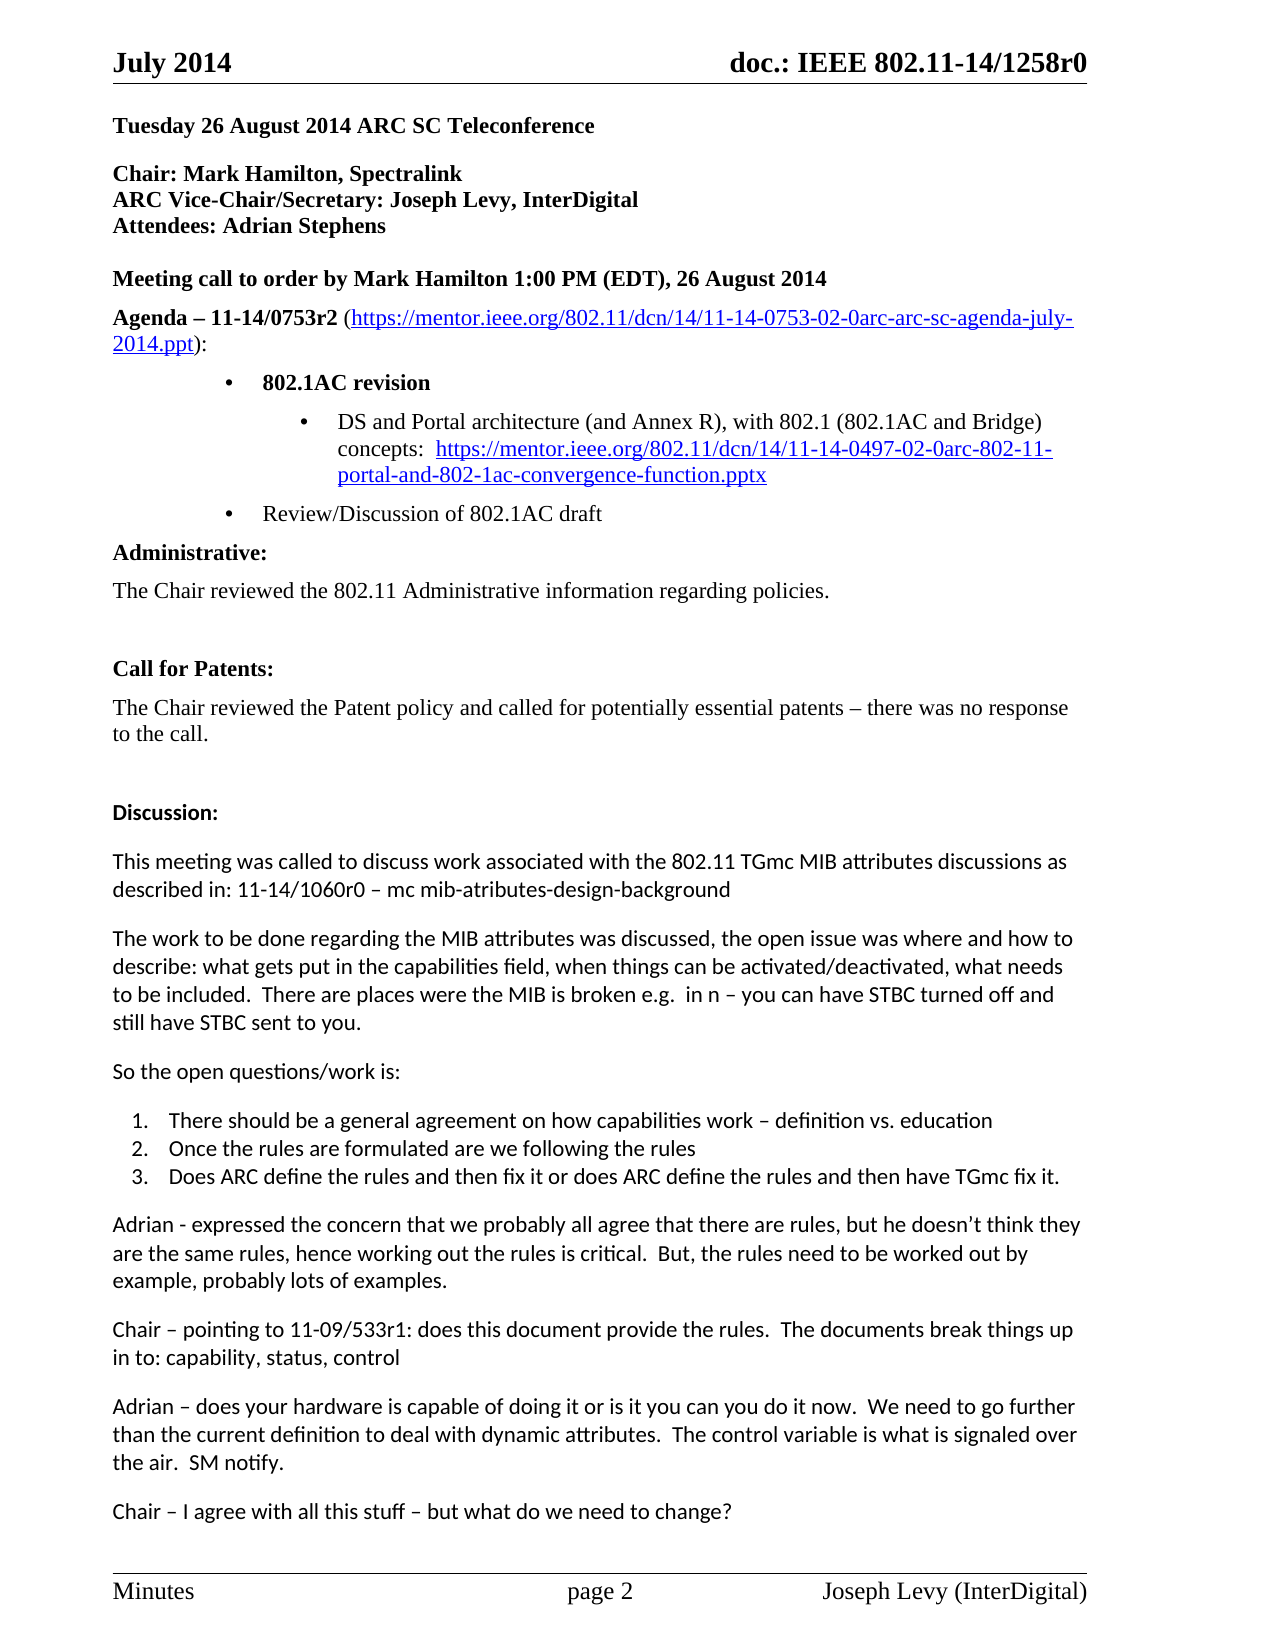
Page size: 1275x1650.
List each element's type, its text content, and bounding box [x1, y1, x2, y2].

list DS and Portal architecture (and Annex R), with 802.1 (802.1AC and Bridge) concepts: https://mentor.ieee.org/802.11/dcn/14/11-14-0497-02-0arc-802-11-portal-and-802-1ac-convergence-function.pptx [300, 408, 1087, 487]
text ARC Vice-Chair/Secretary: Joseph Levy, InterDigital [112, 186, 1087, 212]
text The Chair reviewed the 802.11 Administrative information regarding policies. [112, 578, 1087, 604]
list Review/Discussion of 802.1AC draft [225, 500, 1087, 526]
text Chair: Mark Hamilton, Spectralink [112, 160, 1087, 186]
list Does ARC define the rules and then fix it or does ARC define the rules and then have TGmc fix it. [131, 1162, 1087, 1190]
list There should be a general agreement on how capabilities work – definition vs. education [131, 1106, 1087, 1134]
text The Chair reviewed the Patent policy and called for potentially essential patents – there was no response to the call. [112, 694, 1087, 747]
text Chair – pointing to 11-09/533r1: does this document provide the rules. The documents break things up in to: capability, status, control [112, 1316, 1087, 1372]
text Meeting call to order by Mark Hamilton 1:00 PM (EDT), 26 August 2014 [112, 265, 1087, 291]
text Discussion: [112, 798, 1087, 826]
text Adrian – does your hardware is capable of doing it or is it you can you do it now. We need to go further than the current definition to deal with dynamic attributes. The control variable is what is signaled over the air. SM notify. [112, 1392, 1087, 1476]
text Tuesday 26 August 2014 ARC SC Teleconference [112, 112, 1087, 139]
text This meeting was called to discuss work associated with the 802.11 TGmc MIB attributes discussions as described in: 11-14/1060r0 – mc mib-atributes-design-background [112, 847, 1087, 903]
list Once the rules are formulated are we following the rules [131, 1134, 1087, 1162]
text The work to be done regarding the MIB attributes was discussed, the open issue was where and how to describe: what gets put in the capabilities field, when things can be activated/deactivated, what needs to be included. There are places were the MIB is broken e.g. in n – you can have STBC turned off and still have STBC sent to you. [112, 924, 1087, 1036]
text Call for Patents: [112, 655, 1087, 682]
text So the open questions/work is: [112, 1057, 1087, 1085]
text Administrative: [112, 539, 1087, 565]
text Agenda – 11-14/0753r2 (https://mentor.ieee.org/802.11/dcn/14/11-14-0753-02-0arc-arc-sc-agenda-july-2014.ppt): [112, 304, 1087, 357]
list 802.1AC revision [225, 369, 1087, 396]
text Attendees: Adrian Stephens [112, 212, 1087, 239]
text Adrian - expressed the concern that we probably all agree that there are rules, but he doesn’t think they are the same rules, hence working out the rules is critical. But, the rules need to be worked out by example, probably lots of examples. [112, 1211, 1087, 1295]
text Chair – I agree with all this stuff – but what do we need to change? [112, 1497, 1087, 1525]
